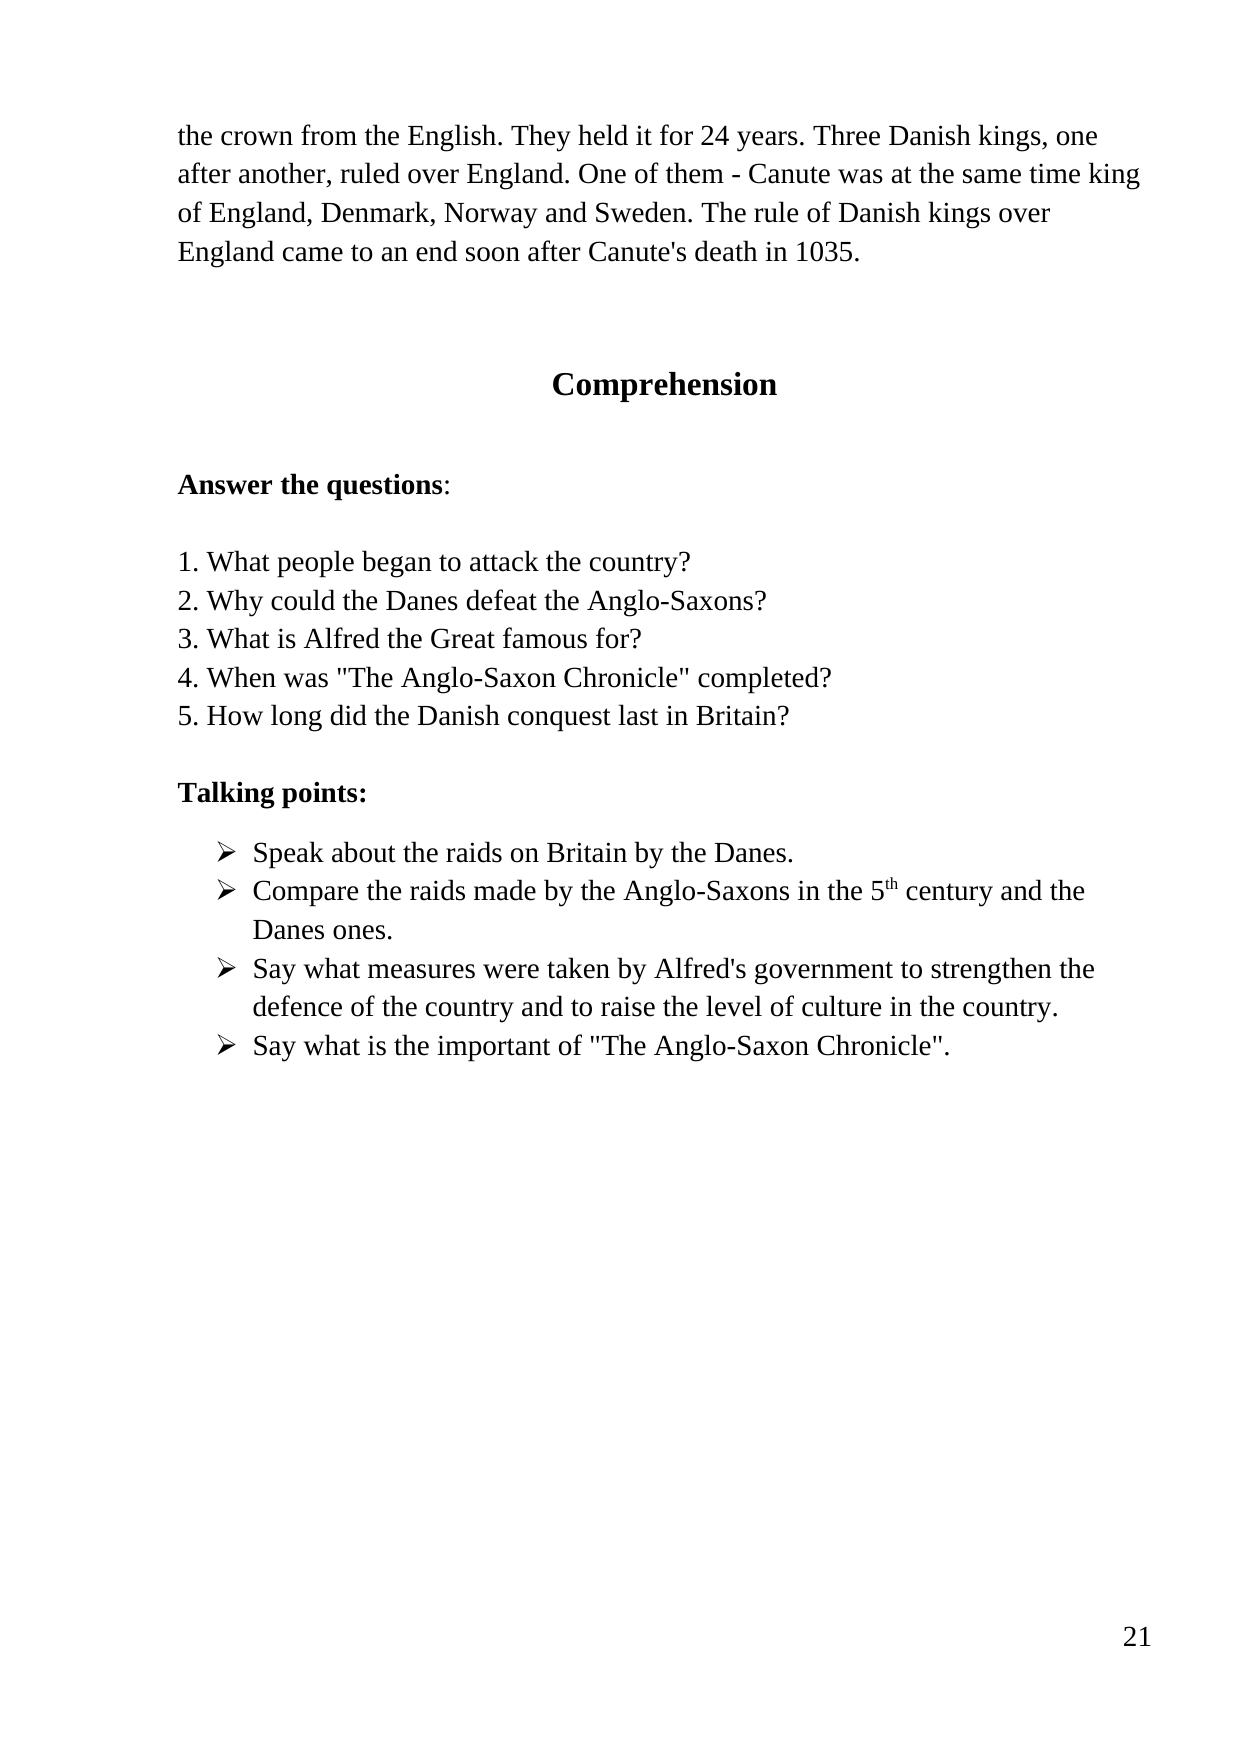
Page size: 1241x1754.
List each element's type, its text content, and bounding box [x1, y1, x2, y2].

text Answer the questions: 1. What people began to attack the country? 2. Why could the Danes defeat the Anglo-Saxons? 3. What is Alfred the Great famous for? 4. When was "The Anglo-Saxon Chronicle" completed? 5. How long did the Danish conquest last in Britain? Talking points: [177, 429, 1152, 809]
list Say what measures were taken by Alfred's government to strengthen the defence of the country and to raise the level of culture in the country. [215, 951, 1152, 1023]
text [177, 118, 1152, 299]
list Speak about the raids on Britain by the Danes. [215, 835, 1152, 868]
list Say what is the important of "The Anglo-Saxon Chronicle". [215, 1028, 1152, 1062]
list Compare the raids made by the Anglo-Saxons in the 5th century and the Danes ones. [215, 873, 1152, 946]
text Comprehension [177, 324, 1152, 402]
